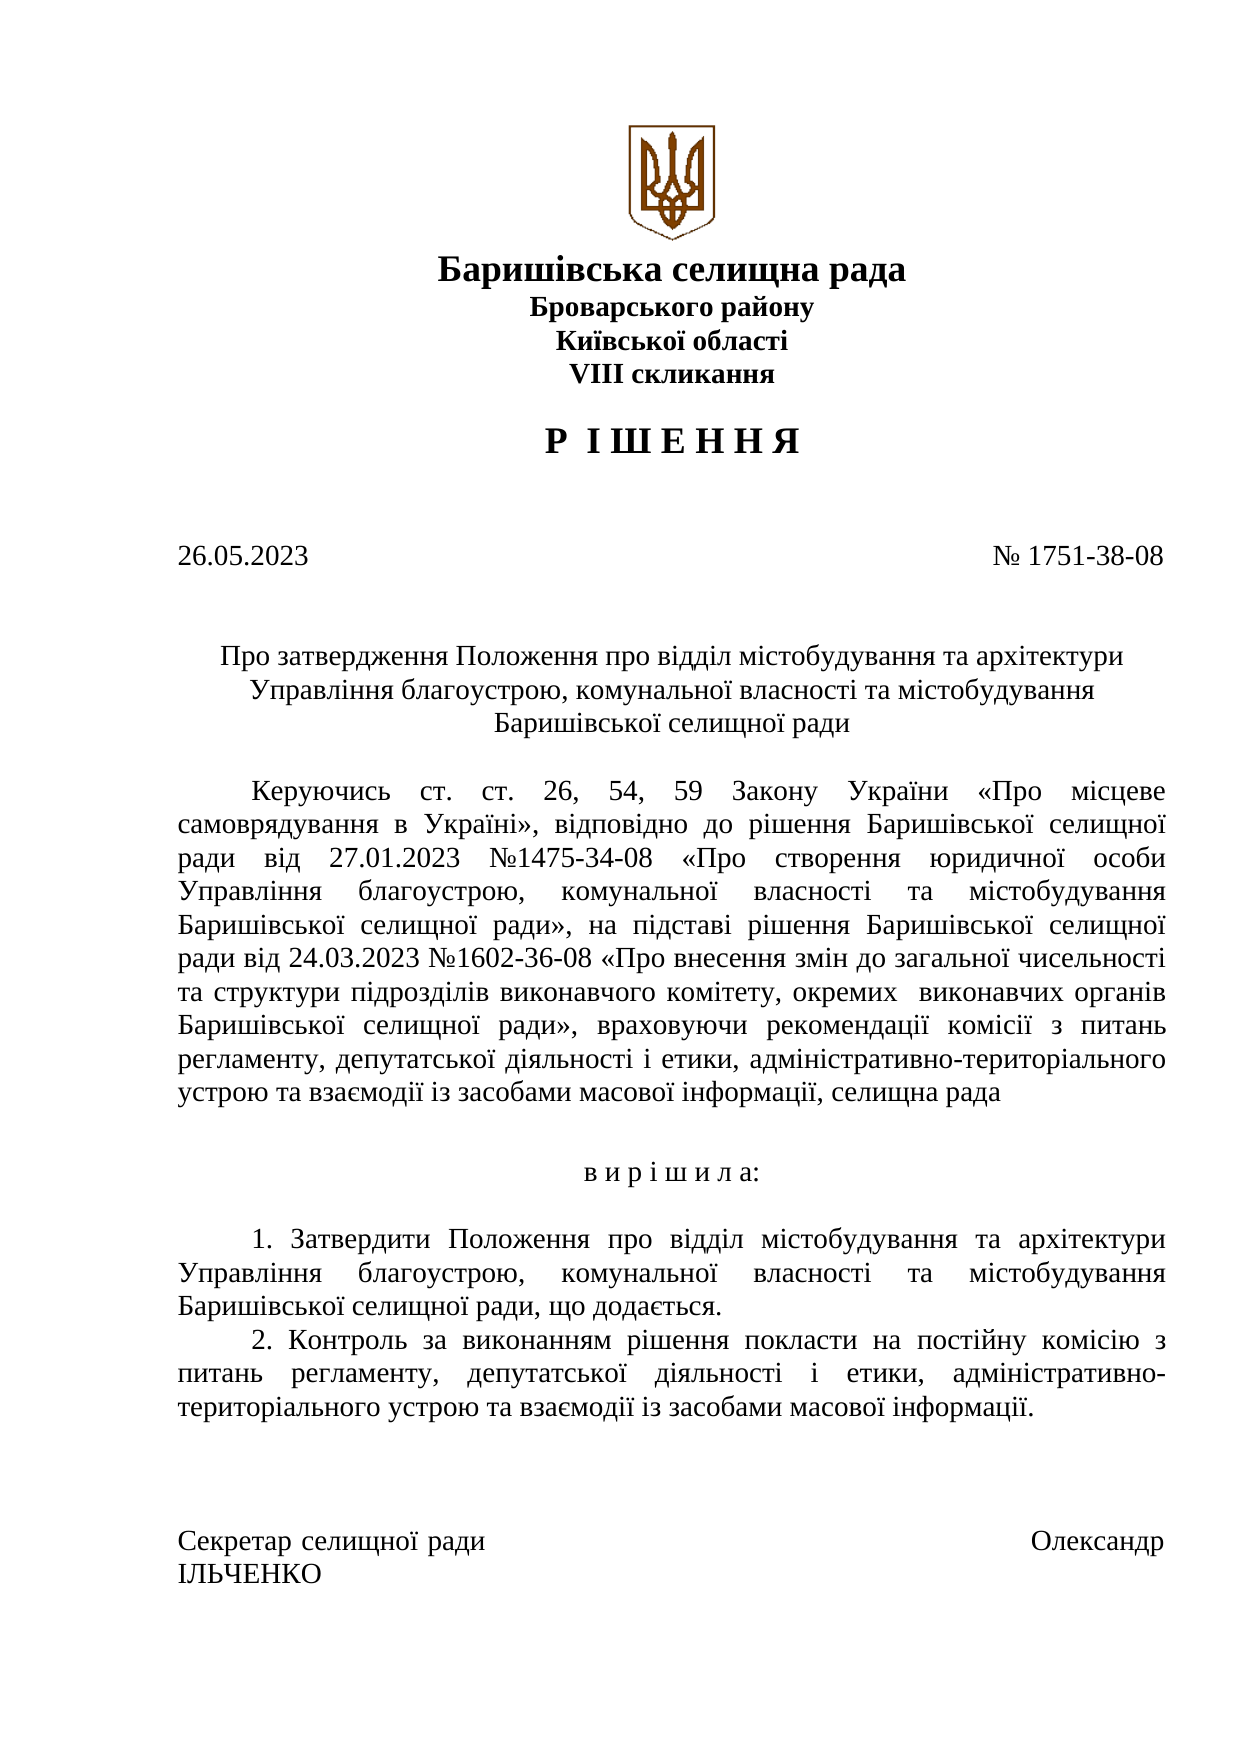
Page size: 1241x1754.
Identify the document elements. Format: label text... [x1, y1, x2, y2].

text VIII скликання [177, 356, 1167, 390]
text Про затвердження Положення про відділ містобудування та архітектури Управління благоустрою, комунальної власності та містобудування Баришівської селищної ради [177, 638, 1167, 739]
text 26.05.2023 № 1751-38-08 [177, 538, 1167, 571]
text Броварського району [177, 289, 1167, 323]
text Баришівська селищна рада [177, 246, 1167, 289]
text Керуючись ст. ст. 26, 54, 59 Закону України «Про місцеве самоврядування в Україні», відповідно до рішення Баришівської селищної ради від 27.01.2023 №1475-34-08 «Про cтворення юридичної особи Управління благоустрою, комунальної власності та містобудування Баришівської селищної ради», на підставі рішення Баришівської селищної ради від 24.03.2023 №1602-36-08 «Про внесення змін до загальної чисельності та структури підрозділів виконавчого комітету, окремих виконавчих органів Баришівської селищної ради», враховуючи рекомендації комісії з питань регламенту, депутатської діяльності і етики, адміністративно-територіального устрою та взаємодії із засобами масової інформації, селищна рада [177, 773, 1167, 1108]
text в и р і ш и л а: [177, 1154, 1167, 1188]
text 1. Затвердити Положення про відділ містобудування та архітектури Управління благоустрою, комунальної власності та містобудування Баришівської селищної ради, що додається. [177, 1221, 1167, 1322]
picture [620, 118, 724, 247]
text Р І Ш Е Н Н Я [177, 418, 1167, 461]
text Секретар селищної ради Олександр ІЛЬЧЕНКО [177, 1523, 1167, 1590]
text 2. Контроль за виконанням рішення покласти на постійну комісію з питань регламенту, депутатської діяльності і етики, адміністративно-територіального устрою та взаємодії із засобами масової інформації. [177, 1322, 1167, 1422]
text Київської області [177, 323, 1167, 356]
